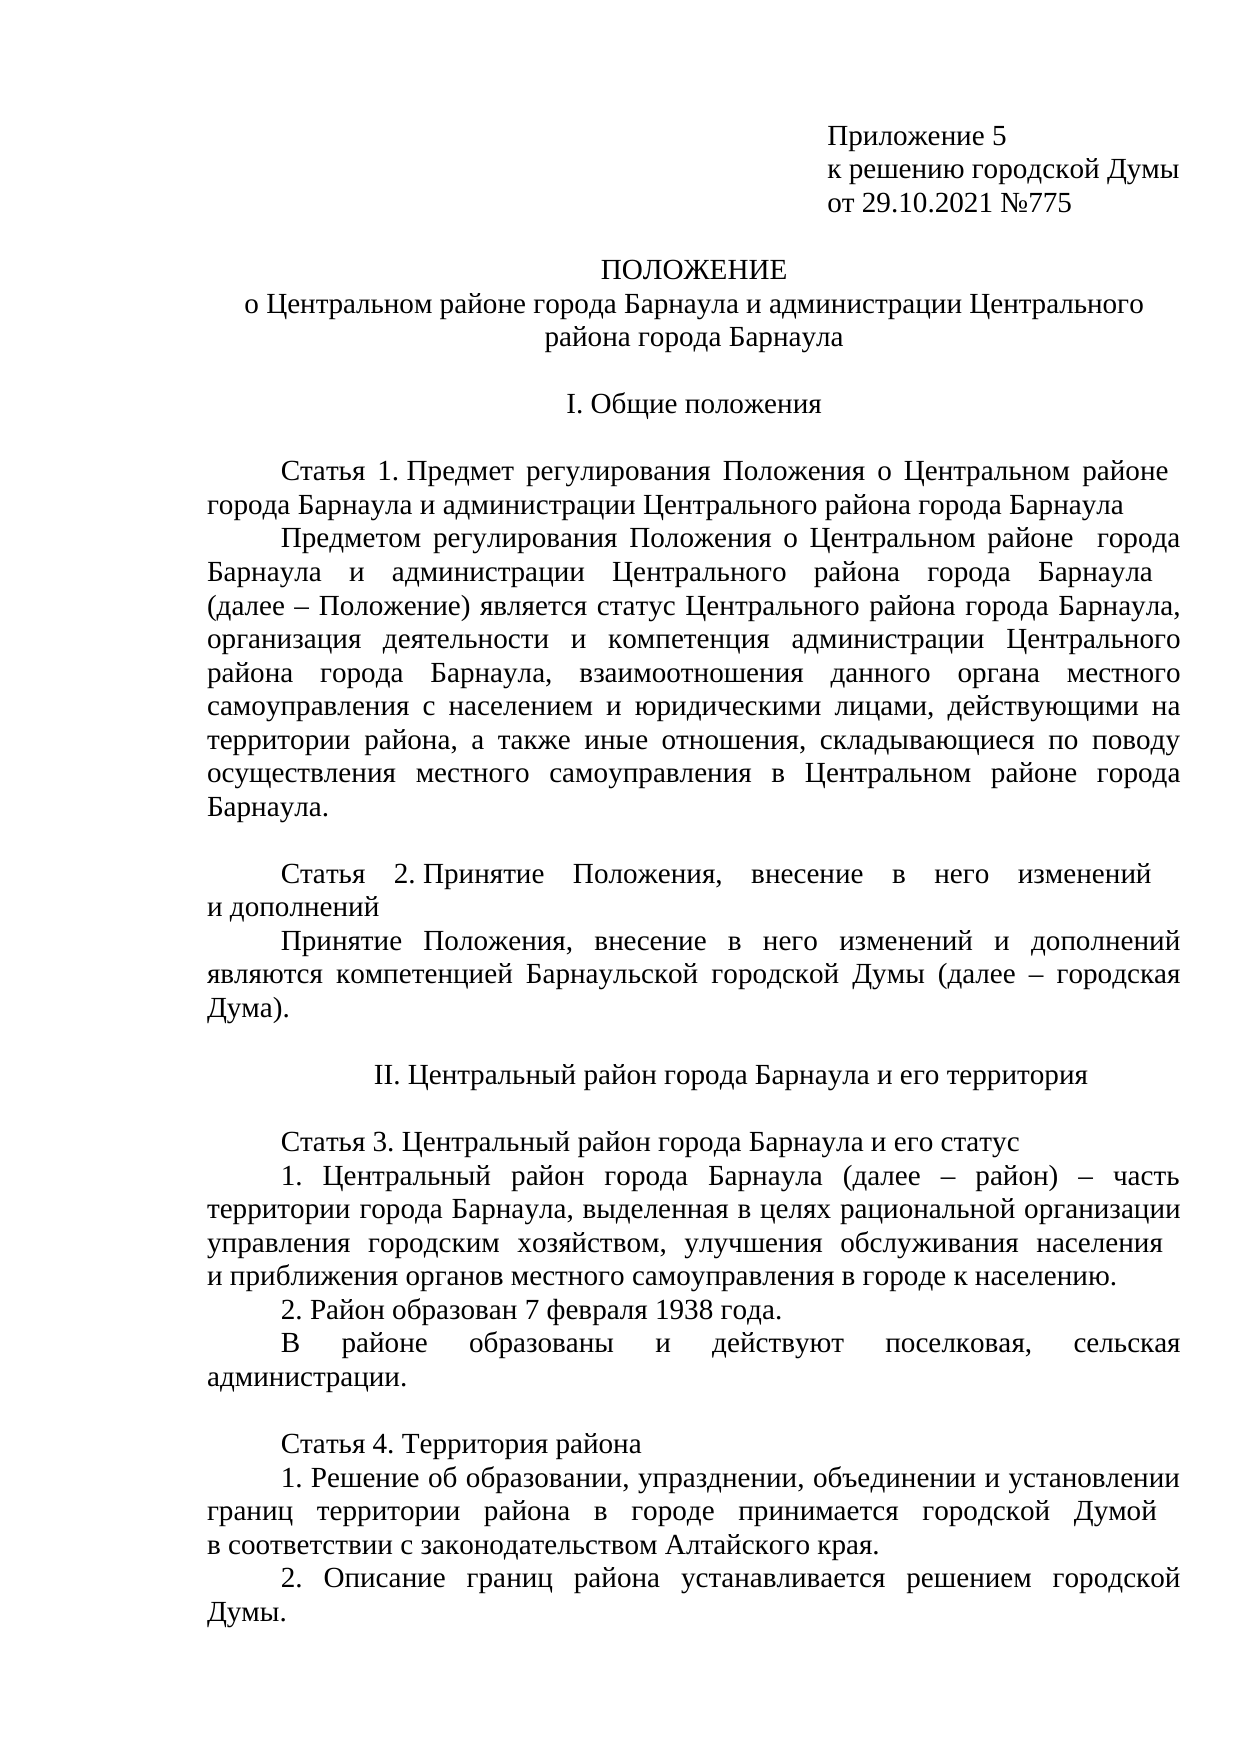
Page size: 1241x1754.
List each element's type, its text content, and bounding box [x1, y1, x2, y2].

text II. Центральный район города Барнаула и его территория [207, 1057, 1181, 1091]
text Статья 3. Центральный район города Барнаула и его статус [207, 1124, 1181, 1158]
text I. Общие положения [207, 386, 1181, 420]
text 2. Описание границ района устанавливается решением городской Думы. [207, 1560, 1181, 1627]
text В районе образованы и действуют поселковая, сельская администрации. [207, 1326, 1181, 1393]
text Статья 1. Предмет регулирования Положения о Центральном районе города Барнаула и администрации Центрального района города Барнаула [207, 453, 1181, 521]
text Приложение 5 [207, 118, 1181, 152]
text ПОЛОЖЕНИЕ о Центральном районе города Барнаула и администрации Центрального района города Барнаула [207, 252, 1181, 353]
text Статья 4. Территория района [207, 1426, 1181, 1460]
text Предметом регулирования Положения о Центральном районе города Барнаула и администрации Центрального района города Барнаула (далее – Положение) является статус Центрального района города Барнаула, организация деятельности и компетенция администрации Центрального района города Барнаула, взаимоотношения данного органа местного самоуправления с населением и юридическими лицами, действующими на территории района, а также иные отношения, складывающиеся по поводу осуществления местного самоуправления в Центральном районе города Барнаула. [207, 521, 1181, 822]
text к решению городской Думы [207, 152, 1181, 185]
text 1. Центральный район города Барнаула (далее – район) – часть территории города Барнаула, выделенная в целях рациональной организации управления городским хозяйством, улучшения обслуживания населения и приближения органов местного самоуправления в городе к населению. [207, 1158, 1181, 1292]
text 2. Район образован 7 февраля 1938 года. [207, 1292, 1181, 1326]
text Статья 2. Принятие Положения, внесение в него изменений и дополнений [207, 856, 1181, 923]
text Принятие Положения, внесение в него изменений и дополнений являются компетенцией Барнаульской городской Думы (далее – городская Дума). [207, 923, 1181, 1024]
text 1. Решение об образовании, упразднении, объединении и установлении границ территории района в городе принимается городской Думой в соответствии с законодательством Алтайского края. [207, 1460, 1181, 1560]
text от 29.10.2021 №775 [207, 185, 1181, 219]
